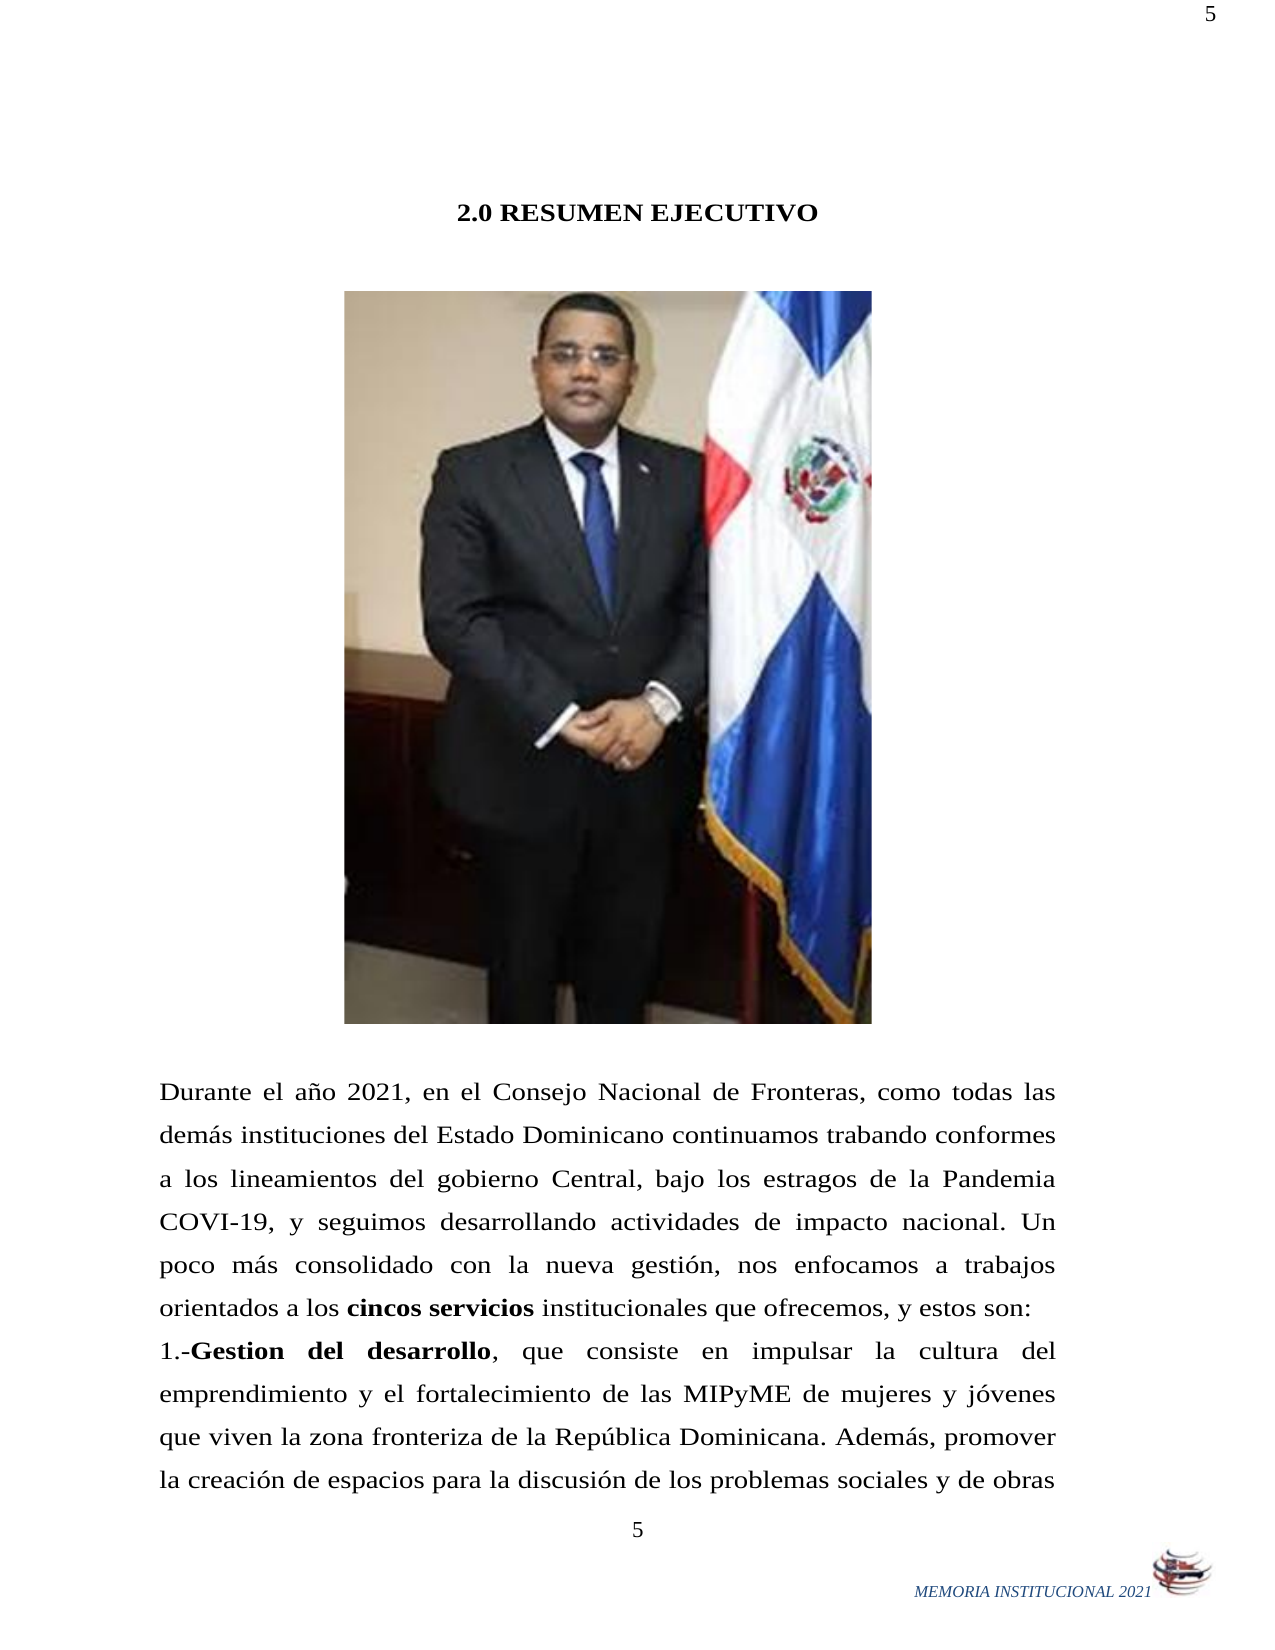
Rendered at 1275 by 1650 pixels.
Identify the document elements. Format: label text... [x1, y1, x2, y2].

picture [344, 291, 872, 1024]
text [159, 1336, 1057, 1494]
picture [1152, 1542, 1217, 1598]
subtitle 2.0 RESUMEN EJECUTIVO [59, 198, 1216, 227]
text Durante el año 2021, en el Consejo Nacional de Fronteras, como todas las demás instituciones del Estado Dominicano continuamos trabando conformes a los lineamientos del gobierno Central, bajo los estragos de la Pandemia COVI-19, y seguimos desarrollando actividades de impacto nacional. Un poco más consolidado con la nueva gestión, nos enfocamos a trabajos orientados a los cincos servicios institucionales que ofrecemos, y estos son: [159, 1077, 1057, 1322]
